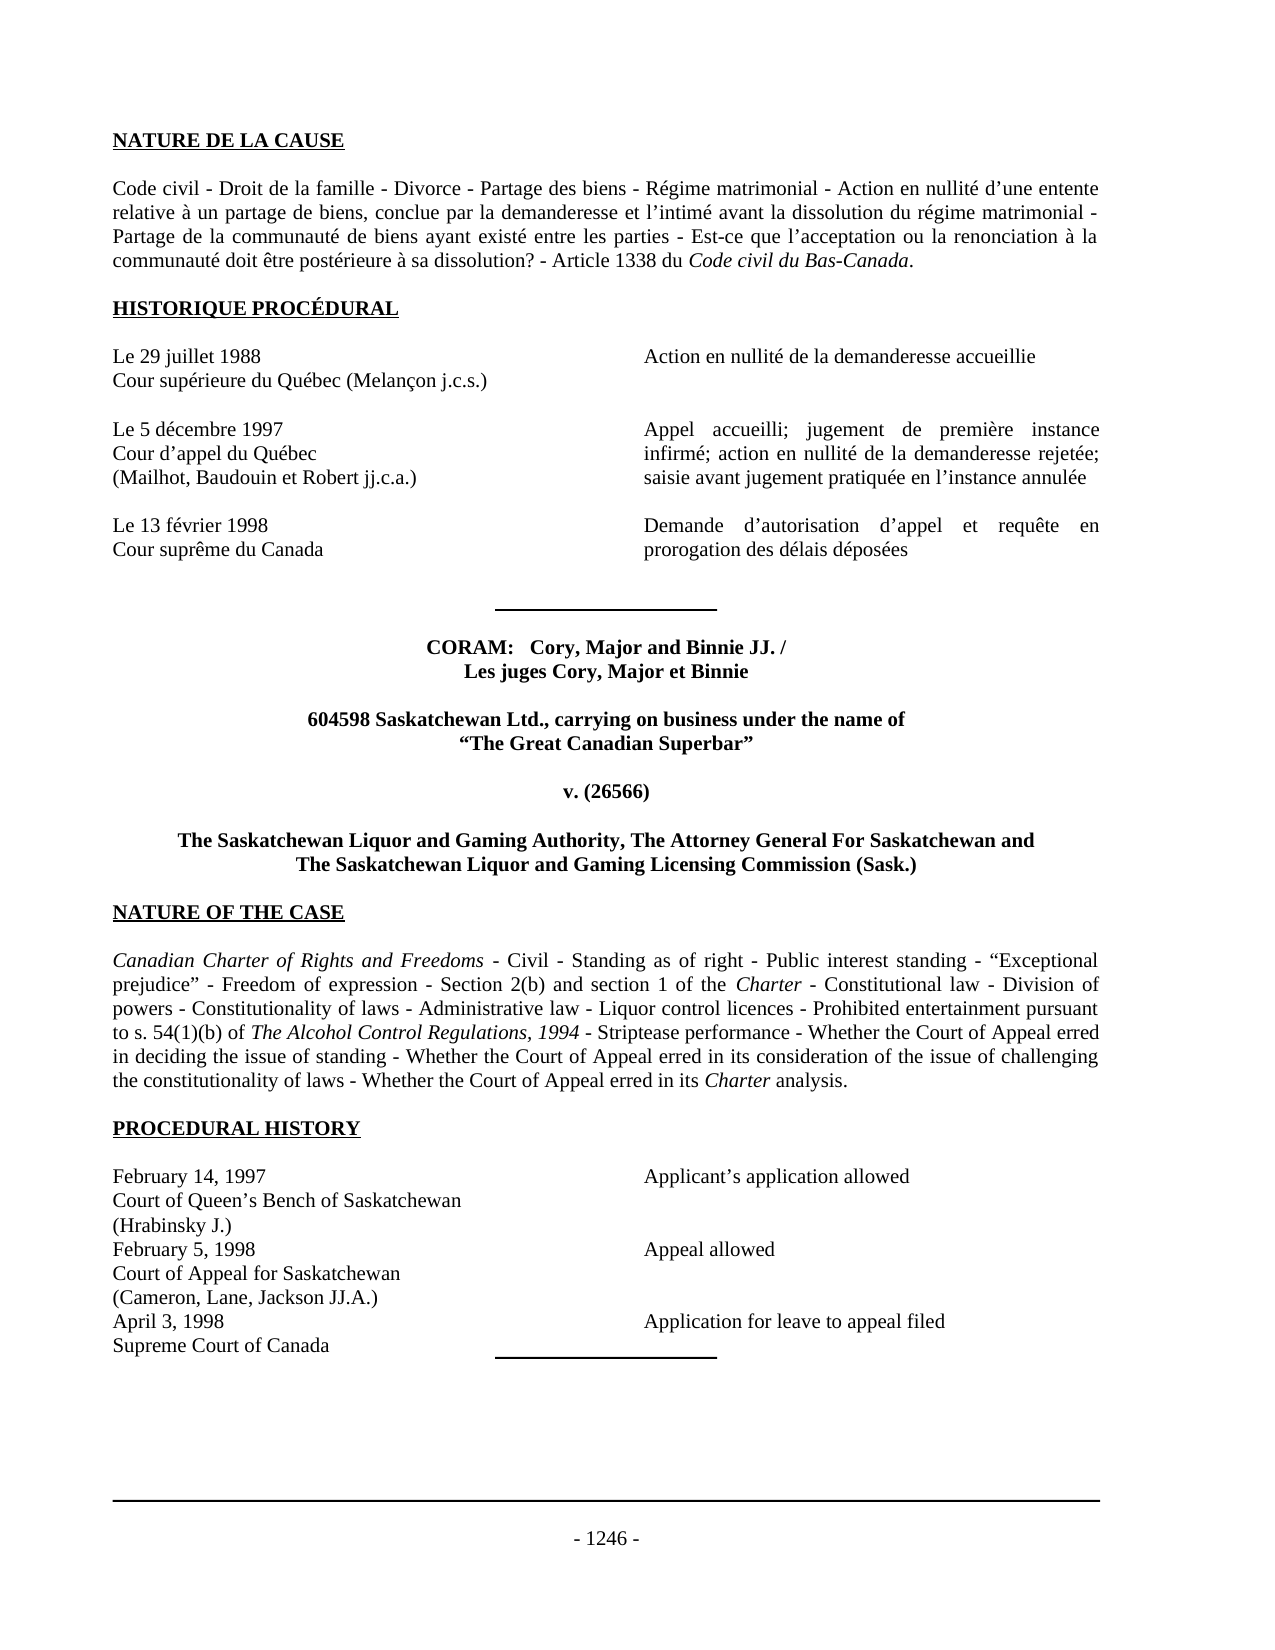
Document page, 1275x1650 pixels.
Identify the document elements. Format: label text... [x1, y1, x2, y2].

text Application for leave to appeal filed [644, 1309, 1100, 1333]
text Applicant’s application allowed [644, 1164, 1100, 1188]
text (Hrabinsky J.) [112, 1212, 569, 1237]
text April 3, 1998 [112, 1309, 569, 1333]
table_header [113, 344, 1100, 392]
text Court of Appeal for Saskatchewan [112, 1261, 569, 1285]
text (Cameron, Lane, Jackson JJ.A.) [112, 1285, 569, 1309]
text Les juges Cory, Major et Binnie [112, 659, 1100, 683]
text Supreme Court of Canada [112, 1333, 569, 1357]
text HISTORIQUE PROCÉDURAL [112, 296, 1100, 320]
text “The Great Canadian Superbar” [112, 731, 1100, 755]
text NATURE OF THE CASE [112, 900, 1100, 924]
text PROCEDURAL HISTORY [112, 1116, 1100, 1140]
text Appeal allowed [644, 1237, 1100, 1261]
text The Saskatchewan Liquor and Gaming Authority, The Attorney General For Saskatchewan and [112, 827, 1100, 852]
text NATURE DE LA CAUSE [112, 128, 1100, 152]
text February 14, 1997 [112, 1164, 569, 1188]
text Code civil - Droit de la famille - Divorce - Partage des biens - Régime matrimonial - Action en nullité d’une entente relative à un partage de biens, conclue par la demanderesse et l’intimé avant la dissolution du régime matrimonial - Partage de la communauté de biens ayant existé entre les parties - Est-ce que l’acceptation ou la renonciation à la communauté doit être postérieure à sa dissolution? - Article 1338 du Code civil du Bas-Canada. [112, 176, 1100, 272]
text Canadian Charter of Rights and Freedoms - Civil - Standing as of right - Public interest standing - “Exceptional prejudice” - Freedom of expression - Section 2(b) and section 1 of the Charter - Constitutional law - Division of powers - Constitutionality of laws - Administrative law - Liquor control licences - Prohibited entertainment pursuant to s. 54(1)(b) of The Alcohol Control Regulations, 1994 - Striptease performance - Whether the Court of Appeal erred in deciding the issue of standing - Whether the Court of Appeal erred in its consideration of the issue of challenging the constitutionality of laws - Whether the Court of Appeal erred in its Charter analysis. [112, 948, 1100, 1092]
text CORAM: Cory, Major and Binnie JJ. / [112, 635, 1100, 659]
text February 5, 1998 [112, 1237, 569, 1261]
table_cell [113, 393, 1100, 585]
text 604598 Saskatchewan Ltd., carrying on business under the name of [112, 707, 1100, 731]
text Court of Queen’s Bench of Saskatchewan [112, 1188, 569, 1212]
text v. (26566) [112, 779, 1100, 803]
text The Saskatchewan Liquor and Gaming Licensing Commission (Sask.) [112, 852, 1100, 876]
